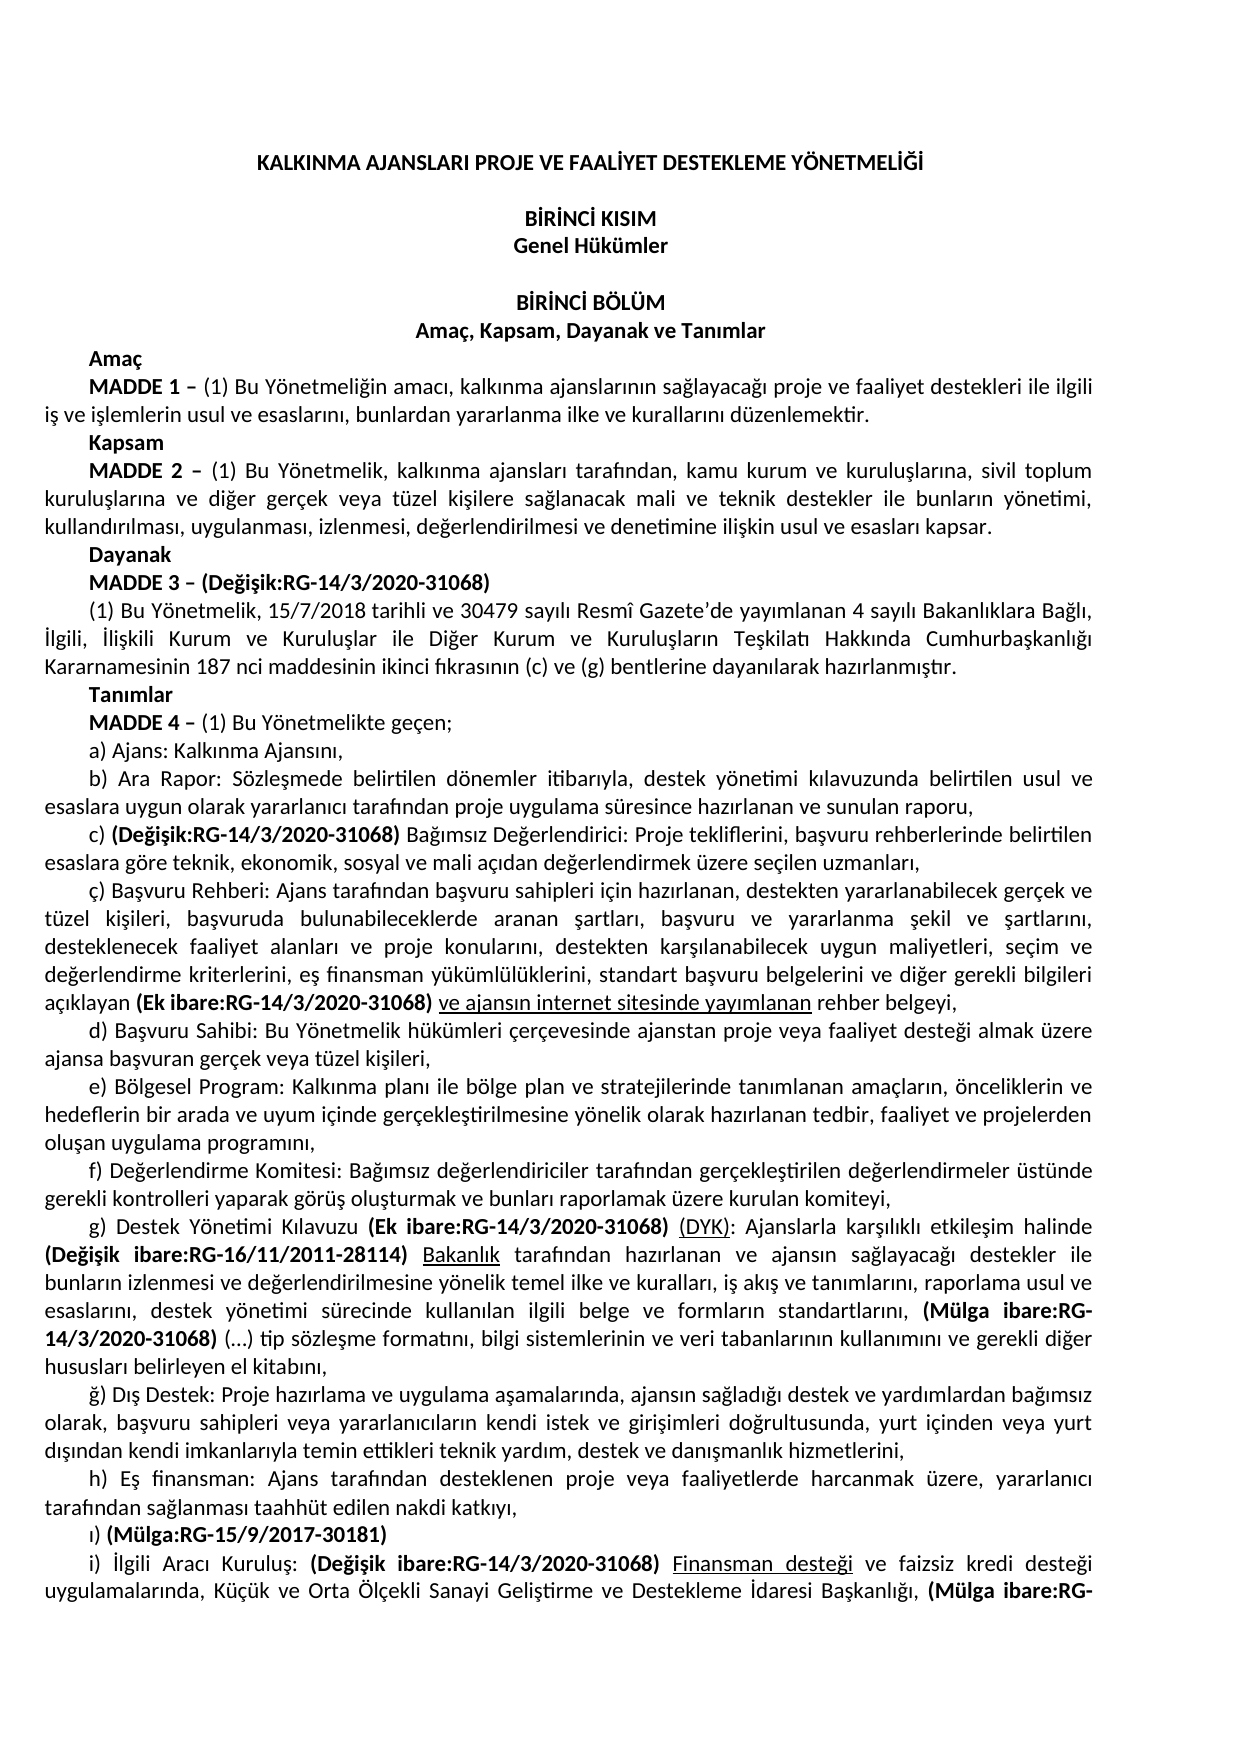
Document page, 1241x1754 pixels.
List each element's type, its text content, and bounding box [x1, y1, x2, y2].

text ğ) Dış Destek: Proje hazırlama ve uygulama aşamalarında, ajansın sağladığı destek ve yardımlardan bağımsız olarak, başvuru sahipleri veya yararlanıcıların kendi istek ve girişimleri doğrultusunda, yurt içinden veya yurt dışından kendi imkanlarıyla temin ettikleri teknik yardım, destek ve danışmanlık hizmetlerini, [44, 1381, 1093, 1464]
text Kapsam [44, 428, 1093, 456]
text MADDE 1 – (1) Bu Yönetmeliğin amacı, kalkınma ajanslarının sağlayacağı proje ve faaliyet destekleri ile ilgili iş ve işlemlerin usul ve esaslarını, bunlardan yararlanma ilke ve kurallarını düzenlemektir. [44, 372, 1093, 428]
text h) Eş finansman: Ajans tarafından desteklenen proje veya faaliyetlerde harcanmak üzere, yararlanıcı tarafından sağlanması taahhüt edilen nakdi katkıyı, [44, 1464, 1093, 1521]
text ı) (Mülga:RG-15/9/2017-30181) [44, 1521, 1093, 1549]
text f) Değerlendirme Komitesi: Bağımsız değerlendiriciler tarafından gerçekleştirilen değerlendirmeler üstünde gerekli kontrolleri yaparak görüş oluşturmak ve bunları raporlamak üzere kurulan komiteyi, [44, 1156, 1093, 1212]
text b) Ara Rapor: Sözleşmede belirtilen dönemler itibarıyla, destek yönetimi kılavuzunda belirtilen usul ve esaslara uygun olarak yararlanıcı tarafından proje uygulama süresince hazırlanan ve sunulan raporu, [44, 764, 1093, 820]
text e) Bölgesel Program: Kalkınma planı ile bölge plan ve stratejilerinde tanımlanan amaçların, önceliklerin ve hedeflerin bir arada ve uyum içinde gerçekleştirilmesine yönelik olarak hazırlanan tedbir, faaliyet ve projelerden oluşan uygulama programını, [44, 1072, 1093, 1156]
text MADDE 4 – (1) Bu Yönetmelikte geçen; [44, 708, 1093, 736]
text KALKINMA AJANSLARI PROJE VE FAALİYET DESTEKLEME YÖNETMELİĞİ [44, 148, 1093, 176]
text MADDE 3 – (Değişik:RG-14/3/2020-31068) [44, 568, 1093, 596]
text Genel Hükümler [44, 232, 1093, 260]
text Dayanak [44, 540, 1093, 568]
text Amaç [44, 344, 1093, 372]
text a) Ajans: Kalkınma Ajansını, [44, 736, 1093, 764]
text (1) Bu Yönetmelik, 15/7/2018 tarihli ve 30479 sayılı Resmî Gazete’de yayımlanan 4 sayılı Bakanlıklara Bağlı, İlgili, İlişkili Kurum ve Kuruluşlar ile Diğer Kurum ve Kuruluşların Teşkilatı Hakkında Cumhurbaşkanlığı Kararnamesinin 187 nci maddesinin ikinci fıkrasının (c) ve (g) bentlerine dayanılarak hazırlanmıştır. [44, 596, 1093, 680]
text Amaç, Kapsam, Dayanak ve Tanımlar [44, 316, 1093, 344]
text g) Destek Yönetimi Kılavuzu (Ek ibare:RG-14/3/2020-31068) (DYK): Ajanslarla karşılıklı etkileşim halinde (Değişik ibare:RG-16/11/2011-28114) Bakanlık tarafından hazırlanan ve ajansın sağlayacağı destekler ile bunların izlenmesi ve değerlendirilmesine yönelik temel ilke ve kuralları, iş akış ve tanımlarını, raporlama usul ve esaslarını, destek yönetimi sürecinde kullanılan ilgili belge ve formların standartlarını, (Mülga ibare:RG-14/3/2020-31068) (…) tip sözleşme formatını, bilgi sistemlerinin ve veri tabanlarının kullanımını ve gerekli diğer hususları belirleyen el kitabını, [44, 1212, 1093, 1381]
text d) Başvuru Sahibi: Bu Yönetmelik hükümleri çerçevesinde ajanstan proje veya faaliyet desteği almak üzere ajansa başvuran gerçek veya tüzel kişileri, [44, 1016, 1093, 1072]
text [44, 1549, 1093, 1605]
text ç) Başvuru Rehberi: Ajans tarafından başvuru sahipleri için hazırlanan, destekten yararlanabilecek gerçek ve tüzel kişileri, başvuruda bulunabileceklerde aranan şartları, başvuru ve yararlanma şekil ve şartlarını, desteklenecek faaliyet alanları ve proje konularını, destekten karşılanabilecek uygun maliyetleri, seçim ve değerlendirme kriterlerini, eş finansman yükümlülüklerini, standart başvuru belgelerini ve diğer gerekli bilgileri açıklayan (Ek ibare:RG-14/3/2020-31068) ve ajansın internet sitesinde yayımlanan rehber belgeyi, [44, 876, 1093, 1016]
text Tanımlar [44, 680, 1093, 708]
text MADDE 2 – (1) Bu Yönetmelik, kalkınma ajansları tarafından, kamu kurum ve kuruluşlarına, sivil toplum kuruluşlarına ve diğer gerçek veya tüzel kişilere sağlanacak mali ve teknik destekler ile bunların yönetimi, kullandırılması, uygulanması, izlenmesi, değerlendirilmesi ve denetimine ilişkin usul ve esasları kapsar. [44, 456, 1093, 540]
text BİRİNCİ BÖLÜM [44, 288, 1093, 316]
text c) (Değişik:RG-14/3/2020-31068) Bağımsız Değerlendirici: Proje tekliflerini, başvuru rehberlerinde belirtilen esaslara göre teknik, ekonomik, sosyal ve mali açıdan değerlendirmek üzere seçilen uzmanları, [44, 820, 1093, 876]
text BİRİNCİ KISIM [44, 204, 1093, 232]
